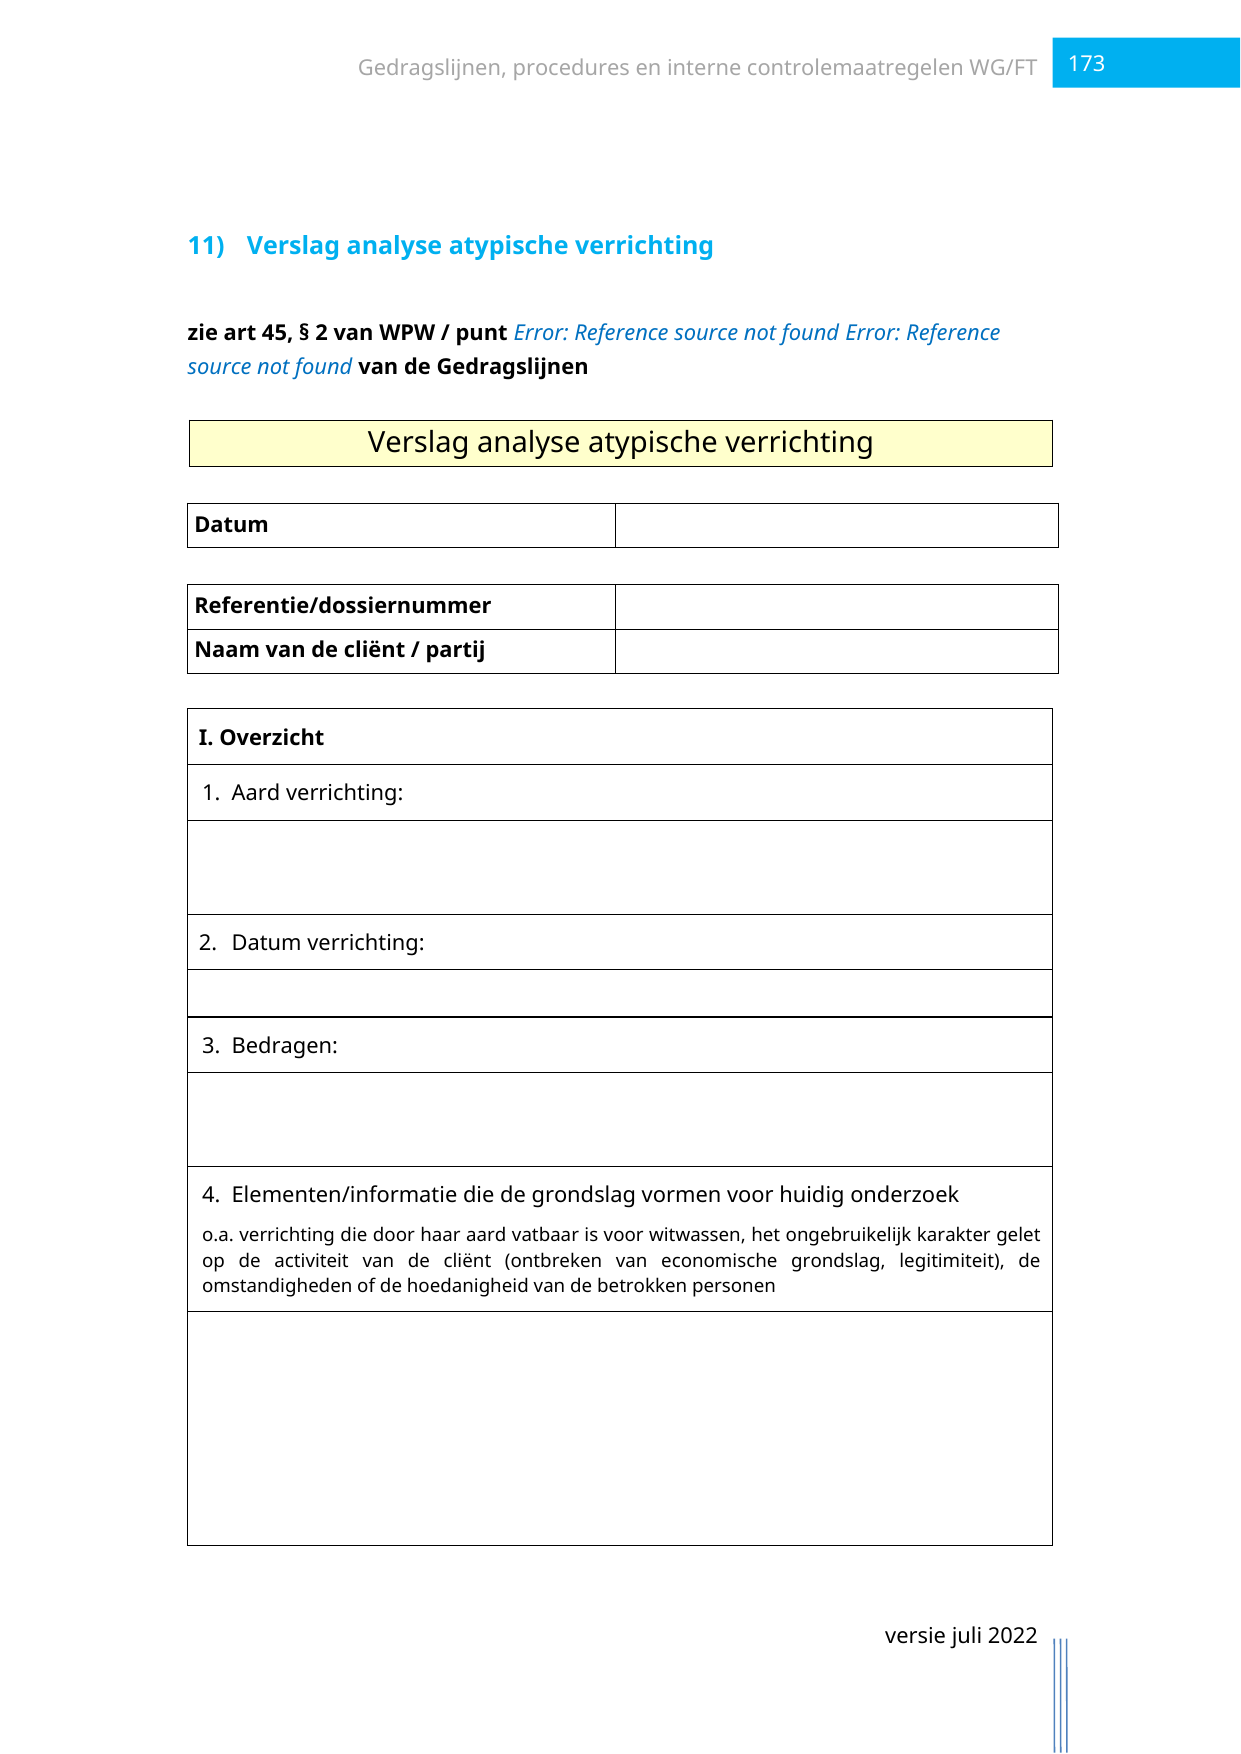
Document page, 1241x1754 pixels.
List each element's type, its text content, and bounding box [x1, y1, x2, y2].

subtitle Verslag analyse atypische verrichting [187, 227, 1053, 261]
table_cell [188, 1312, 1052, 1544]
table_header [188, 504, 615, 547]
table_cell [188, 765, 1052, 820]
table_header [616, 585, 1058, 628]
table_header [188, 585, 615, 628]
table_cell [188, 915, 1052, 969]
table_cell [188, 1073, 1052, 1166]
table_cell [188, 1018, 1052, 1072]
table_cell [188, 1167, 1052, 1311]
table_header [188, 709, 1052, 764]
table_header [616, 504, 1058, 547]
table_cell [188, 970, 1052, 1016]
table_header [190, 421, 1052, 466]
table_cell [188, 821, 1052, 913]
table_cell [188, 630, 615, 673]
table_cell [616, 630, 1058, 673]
